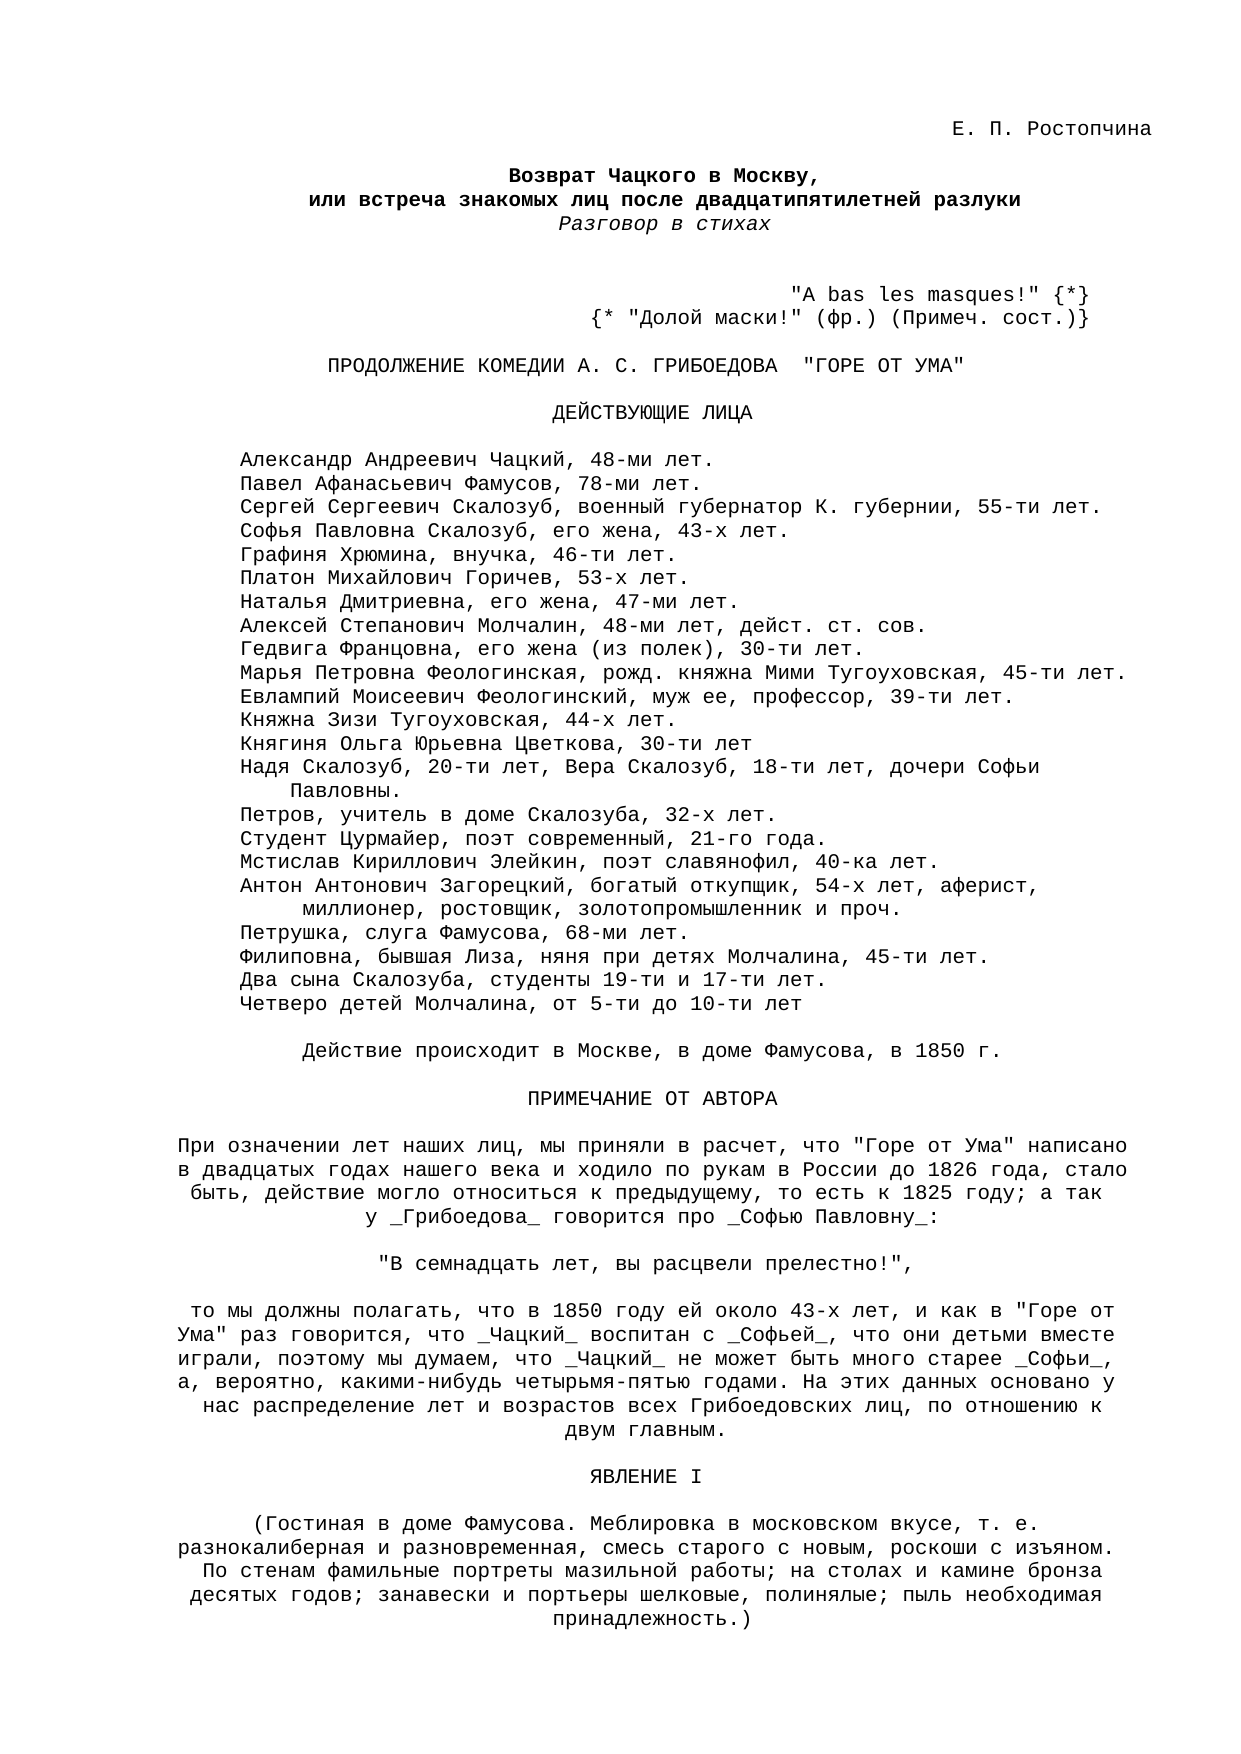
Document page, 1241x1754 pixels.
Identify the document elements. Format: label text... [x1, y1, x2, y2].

text у _Грибоедова_ говорится про _Софью Павловну_: [177, 1206, 1152, 1229]
text Петрушка, слуга Фамусова, 68-ми лет. [177, 922, 1152, 946]
text "A bas les masques!" {*} [177, 284, 1152, 307]
text ПРИМЕЧАНИЕ ОТ АВТОРА [177, 1088, 1152, 1111]
text Филиповна, бывшая Лиза, няня при детях Молчалина, 45-ти лет. [177, 946, 1152, 969]
text а, вероятно, какими-нибудь четырьмя-пятью годами. На этих данных основано у [177, 1371, 1152, 1395]
text Гедвига Францовна, его жена (из полек), 30-ти лет. [177, 638, 1152, 662]
text По стенам фамильные портреты мазильной работы; на столах и камине бронза [177, 1561, 1152, 1584]
text Павел Афанасьевич Фамусов, 78-ми лет. [177, 473, 1152, 496]
text разнокалиберная и разновременная, смесь старого с новым, роскоши с изъяном. [177, 1537, 1152, 1561]
text Возврат Чацкого в Москву, [177, 165, 1152, 189]
text Мстислав Кириллович Элейкин, поэт славянофил, 40-ка лет. [177, 851, 1152, 875]
text ДЕЙСТВУЮЩИЕ ЛИЦА [177, 402, 1152, 426]
text Софья Павловна Скалозуб, его жена, 43-х лет. [177, 520, 1152, 544]
text нас распределение лет и возрастов всех Грибоедовских лиц, по отношению к [177, 1395, 1152, 1419]
text При означении лет наших лиц, мы приняли в расчет, что "Горе от Ума" написано [177, 1135, 1152, 1158]
text (Гостиная в доме Фамусова. Меблировка в московском вкусе, т. е. [177, 1513, 1152, 1537]
text "В семнадцать лет, вы расцвели прелестно!", [177, 1253, 1152, 1277]
text Сергей Сергеевич Скалозуб, военный губернатор К. губернии, 55-ти лет. [177, 496, 1152, 520]
text Ума" раз говорится, что _Чацкий_ воспитан с _Софьей_, что они детьми вместе [177, 1324, 1152, 1348]
text принадлежность.) [177, 1608, 1152, 1631]
text десятых годов; занавески и портьеры шелковые, полинялые; пыль необходимая [177, 1584, 1152, 1608]
text Надя Скалозуб, 20-ти лет, Вера Скалозуб, 18-ти лет, дочери Софьи [177, 757, 1152, 780]
text или встреча знакомых лиц после двадцатипятилетней разлуки [177, 189, 1152, 213]
text в двадцатых годах нашего века и ходило по рукам в России до 1826 года, стало [177, 1158, 1152, 1182]
text Княгиня Ольга Юрьевна Цветкова, 30-ти лет [177, 733, 1152, 757]
text Графиня Хрюмина, внучка, 46-ти лет. [177, 544, 1152, 567]
text Антон Антонович Загорецкий, богатый откупщик, 54-х лет, аферист, [177, 875, 1152, 898]
text Наталья Дмитриевна, его жена, 47-ми лет. [177, 591, 1152, 615]
text двум главным. [177, 1419, 1152, 1442]
text ЯВЛЕНИЕ I [177, 1466, 1152, 1489]
text Евлампий Моисеевич Феологинский, муж ее, профессор, 39-ти лет. [177, 686, 1152, 709]
text ПРОДОЛЖЕНИЕ КОМЕДИИ А. С. ГРИБОЕДОВА "ГОРЕ ОТ УМА" [177, 354, 1152, 378]
text Павловны. [177, 780, 1152, 804]
text то мы должны полагать, что в 1850 году ей около 43-х лет, и как в "Горе от [177, 1300, 1152, 1324]
text Действие происходит в Москве, в доме Фамусова, в 1850 г. [177, 1040, 1152, 1064]
text Разговор в стихах [177, 213, 1152, 236]
text Студент Цурмайер, поэт современный, 21-го года. [177, 827, 1152, 851]
text Алексей Степанович Молчалин, 48-ми лет, дейст. ст. сов. [177, 615, 1152, 638]
text Княжна Зизи Тугоуховская, 44-х лет. [177, 709, 1152, 733]
text миллионер, ростовщик, золотопромышленник и проч. [177, 898, 1152, 922]
text играли, поэтому мы думаем, что _Чацкий_ не может быть много старее _Софьи_, [177, 1348, 1152, 1371]
text Александр Андреевич Чацкий, 48-ми лет. [177, 449, 1152, 473]
text Два сына Скалозуба, студенты 19-ти и 17-ти лет. [177, 969, 1152, 993]
text {* "Долой маски!" (фр.) (Примеч. сост.)} [177, 307, 1152, 331]
text быть, действие могло относиться к предыдущему, то есть к 1825 году; а так [177, 1182, 1152, 1206]
text Петров, учитель в доме Скалозуба, 32-х лет. [177, 804, 1152, 827]
text Четверо детей Молчалина, от 5-ти до 10-ти лет [177, 993, 1152, 1017]
text Марья Петровна Феологинская, рожд. княжна Мими Тугоуховская, 45-ти лет. [177, 662, 1152, 686]
text Е. П. Ростопчина [177, 118, 1152, 142]
text Платон Михайлович Горичев, 53-х лет. [177, 567, 1152, 591]
